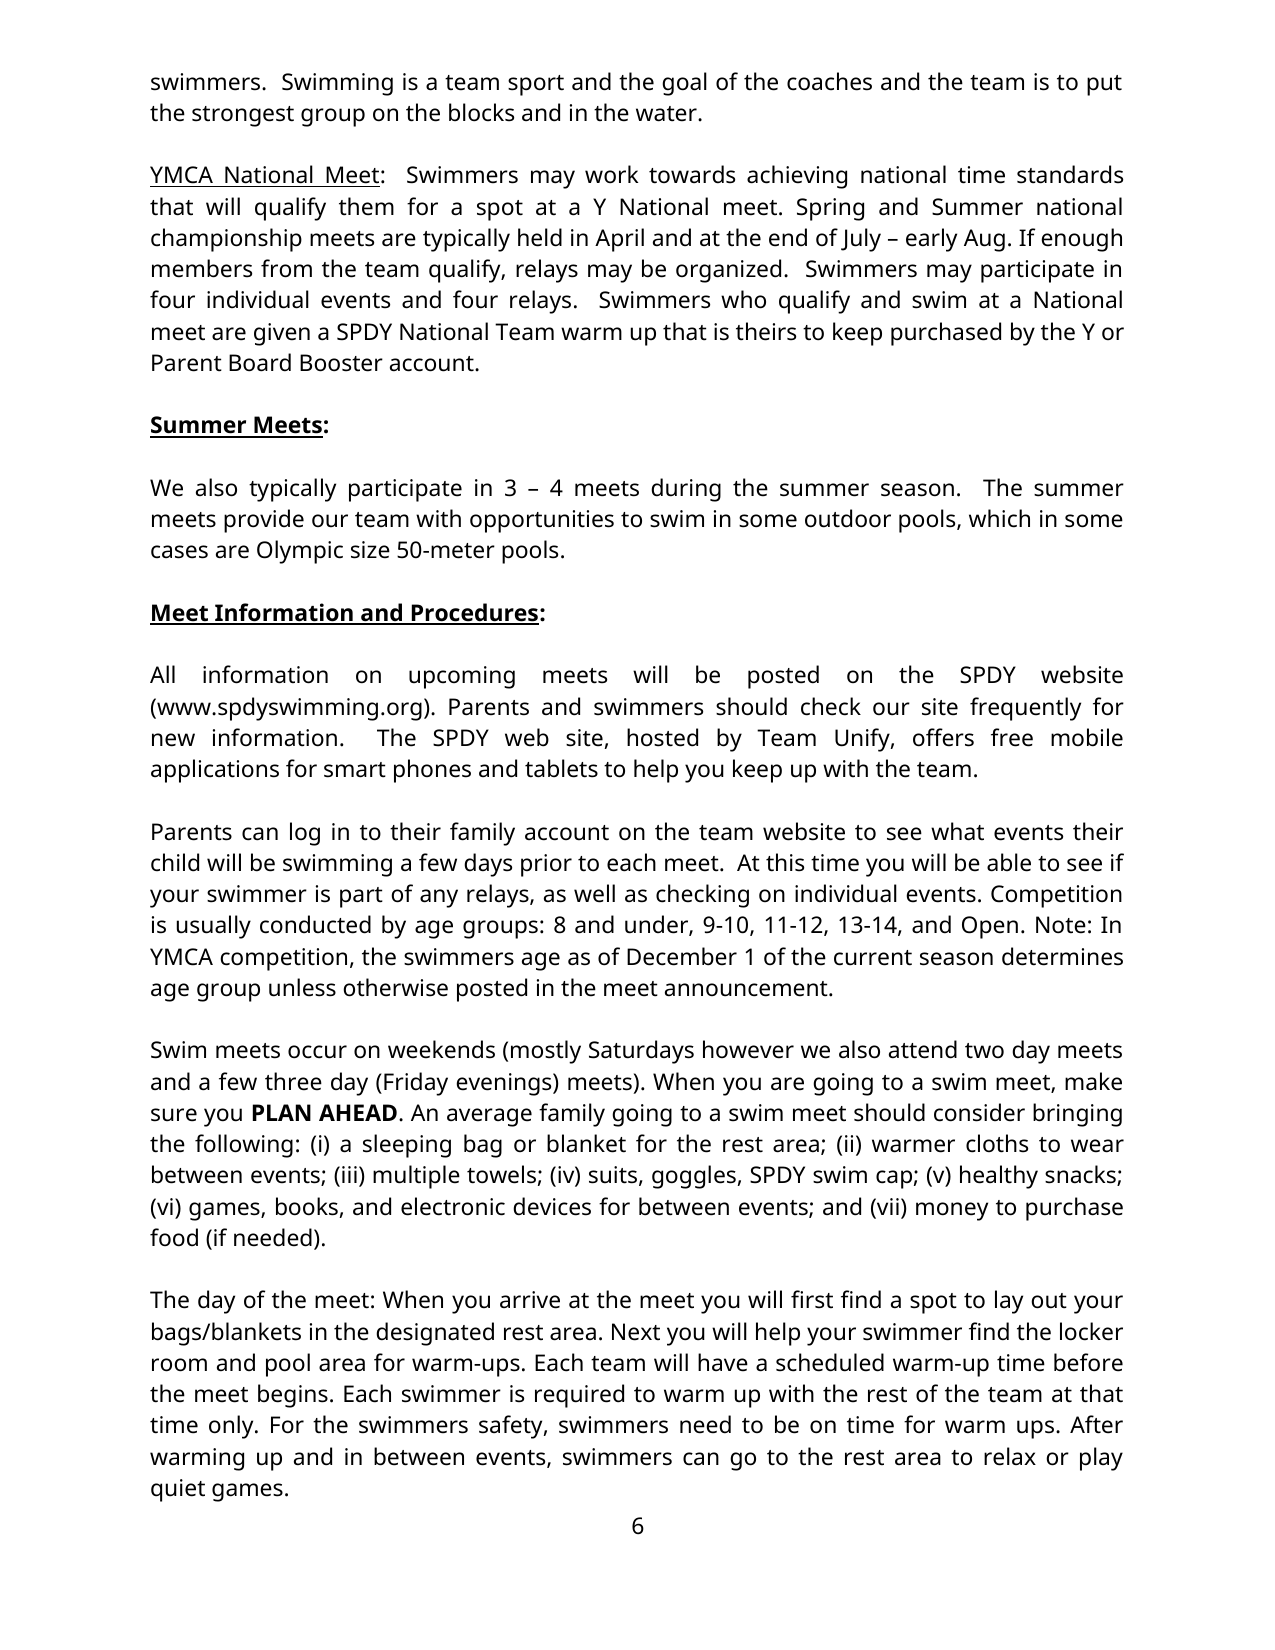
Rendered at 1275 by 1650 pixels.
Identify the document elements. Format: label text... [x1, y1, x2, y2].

text The day of the meet: When you arrive at the meet you will first find a spot to lay out your bags/blankets in the designated rest area. Next you will help your swimmer find the locker room and pool area for warm-ups. Each team will have a scheduled warm-up time before the meet begins. Each swimmer is required to warm up with the rest of the team at that time only. For the swimmers safety, swimmers need to be on time for warm ups. After warming up and in between events, swimmers can go to the rest area to relax or play quiet games. [150, 1284, 1125, 1503]
text We also typically participate in 3 – 4 meets during the summer season. The summer meets provide our team with opportunities to swim in some outdoor pools, which in some cases are Olympic size 50-meter pools. [150, 472, 1125, 566]
text Parents can log in to their family account on the team website to see what events their child will be swimming a few days prior to each meet. At this time you will be able to see if your swimmer is part of any relays, as well as checking on individual events. Competition is usually conducted by age groups: 8 and under, 9-10, 11-12, 13-14, and Open. Note: In YMCA competition, the swimmers age as of December 1 of the current season determines age group unless otherwise posted in the meet announcement. [150, 816, 1125, 1003]
text Meet Information and Procedures: [150, 597, 1125, 628]
text Summer Meets: [150, 409, 1125, 441]
text YMCA National Meet: Swimmers may work towards achieving national time standards that will qualify them for a spot at a Y National meet. Spring and Summer national championship meets are typically held in April and at the end of July – early Aug. If enough members from the team qualify, relays may be organized. Swimmers may participate in four individual events and four relays. Swimmers who qualify and swim at a National meet are given a SPDY National Team warm up that is theirs to keep purchased by the Y or Parent Board Booster account. [150, 159, 1125, 378]
text Swim meets occur on weekends (mostly Saturdays however we also attend two day meets and a few three day (Friday evenings) meets). When you are going to a swim meet, make sure you PLAN AHEAD. An average family going to a swim meet should consider bringing the following: (i) a sleeping bag or blanket for the rest area; (ii) warmer cloths to wear between events; (iii) multiple towels; (iv) suits, goggles, SPDY swim cap; (v) healthy snacks; (vi) games, books, and electronic devices for between events; and (vii) money to purchase food (if needed). [150, 1034, 1125, 1253]
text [150, 66, 1125, 128]
text All information on upcoming meets will be posted on the SPDY website (www.spdyswimming.org). Parents and swimmers should check our site frequently for new information. The SPDY web site, hosted by Team Unify, offers free mobile applications for smart phones and tablets to help you keep up with the team. [150, 659, 1125, 784]
